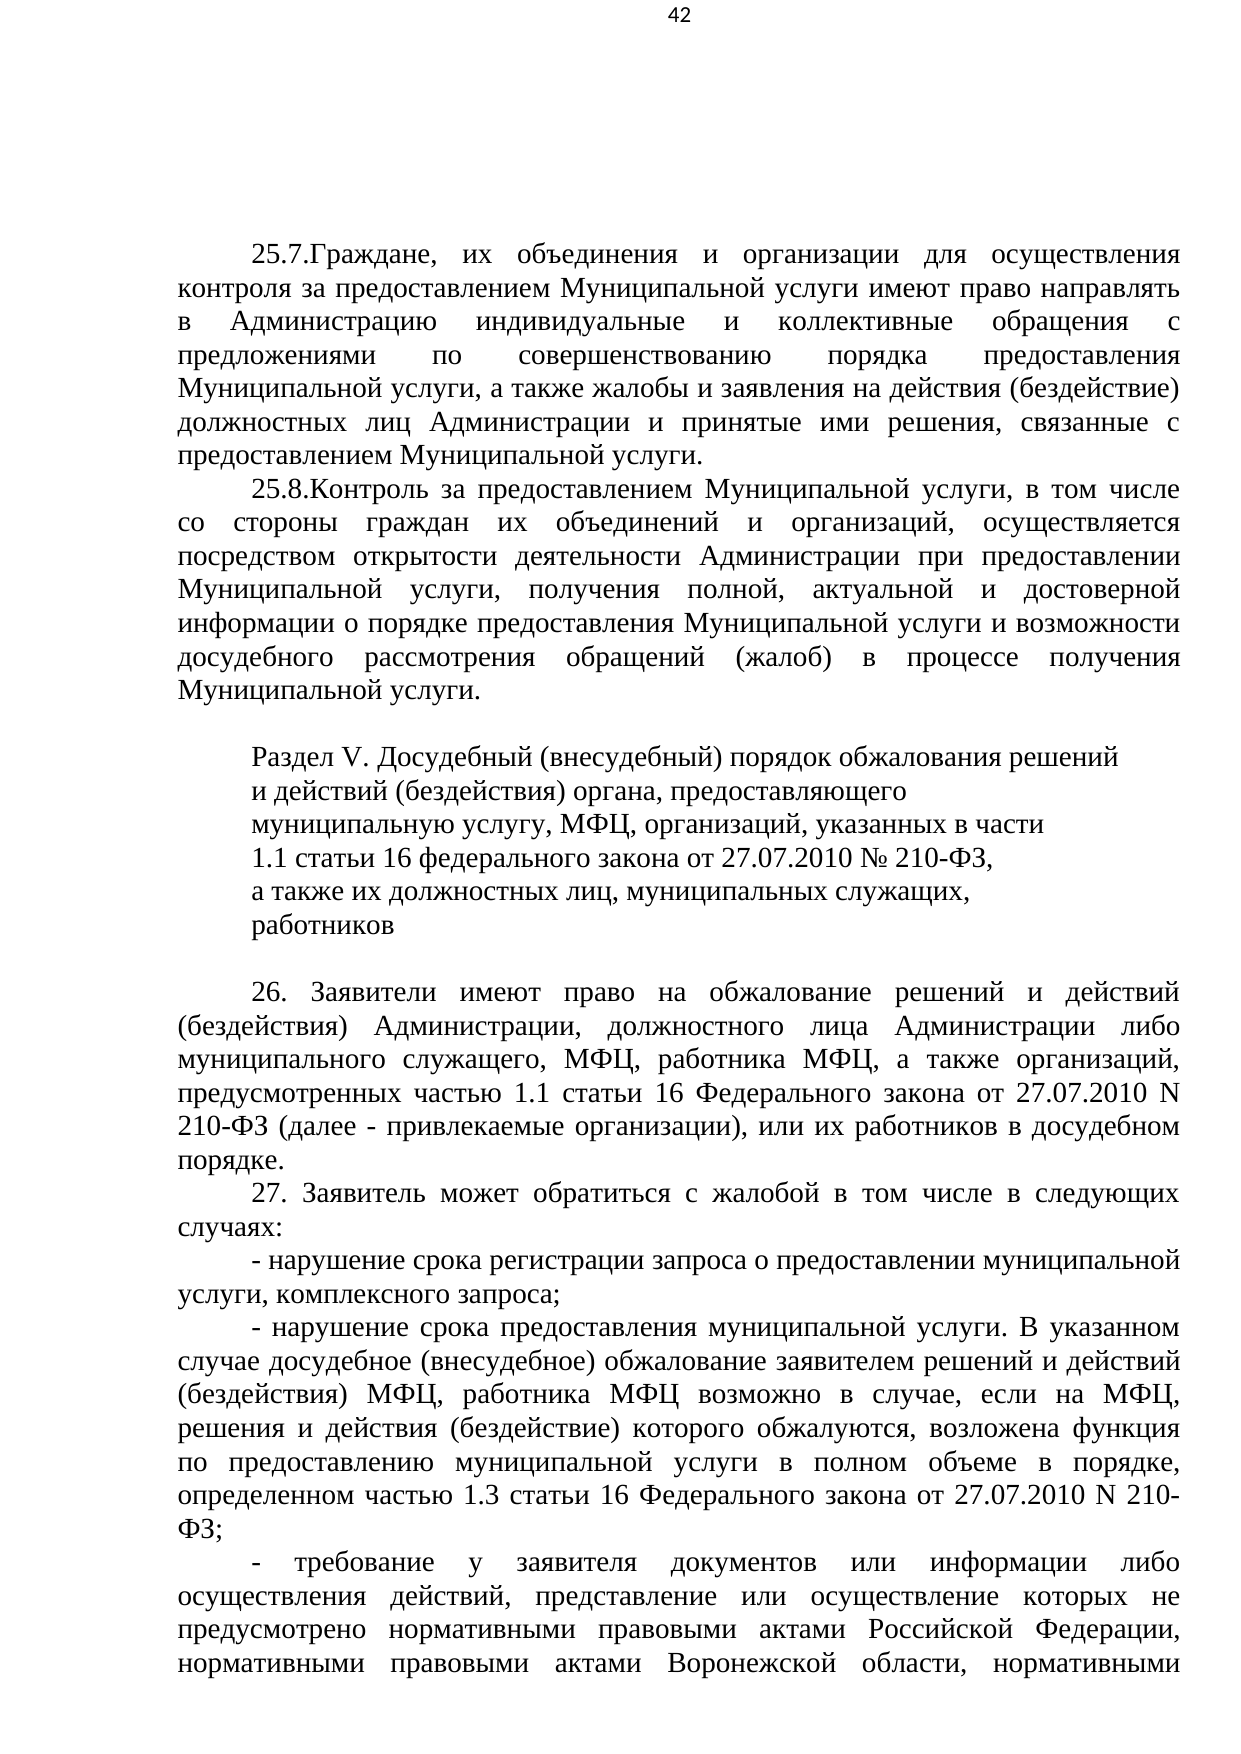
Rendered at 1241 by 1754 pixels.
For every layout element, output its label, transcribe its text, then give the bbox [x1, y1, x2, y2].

text - нарушение срока предоставления муниципальной услуги. В указанном случае досудебное (внесудебное) обжалование заявителем решений и действий (бездействия) МФЦ, работника МФЦ возможно в случае, если на МФЦ, решения и действия (бездействие) которого обжалуются, возложена функция по предоставлению муниципальной услуги в полном объеме в порядке, определенном частью 1.3 статьи 16 Федерального закона от 27.07.2010 N 210-ФЗ; [177, 1309, 1181, 1544]
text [177, 1544, 1181, 1678]
text 1.1 статьи 16 федерального закона от 27.07.2010 № 210-ФЗ, [177, 840, 1181, 873]
text - нарушение срока регистрации запроса о предоставлении муниципальной услуги, комплексного запроса; [177, 1242, 1181, 1309]
text 25.8.Контроль за предоставлением Муниципальной услуги, в том числе со стороны граждан их объединений и организаций, осуществляется посредством открытости деятельности Администрации при предоставлении Муниципальной услуги, получения полной, актуальной и достоверной информации о порядке предоставления Муниципальной услуги и возможности досудебного рассмотрения обращений (жалоб) в процессе получения Муниципальной услуги. [177, 471, 1181, 706]
text 26. Заявители имеют право на обжалование решений и действий (бездействия) Администрации, должностного лица Администрации либо муниципального служащего, МФЦ, работника МФЦ, а также организаций, предусмотренных частью 1.1 статьи 16 Федерального закона от 27.07.2010 N 210-ФЗ (далее - привлекаемые организации), или их работников в досудебном порядке. [177, 974, 1181, 1175]
text 25.7.Граждане, их объединения и организации для осуществления контроля за предоставлением Муниципальной услуги имеют право направлять в Администрацию индивидуальные и коллективные обращения с предложениями по совершенствованию порядка предоставления Муниципальной услуги, а также жалобы и заявления на действия (бездействие) должностных лиц Администрации и принятые ими решения, связанные с предоставлением Муниципальной услуги. [177, 236, 1181, 471]
text Раздел V. Досудебный (внесудебный) порядок обжалования решений [177, 739, 1181, 773]
text и действий (бездействия) органа, предоставляющего [177, 773, 1181, 806]
text муниципальную услугу, МФЦ, организаций, указанных в части [177, 806, 1181, 840]
text работников [177, 907, 1181, 941]
text а также их должностных лиц, муниципальных служащих, [177, 873, 1181, 907]
text 27. Заявитель может обратиться с жалобой в том числе в следующих случаях: [177, 1175, 1181, 1242]
